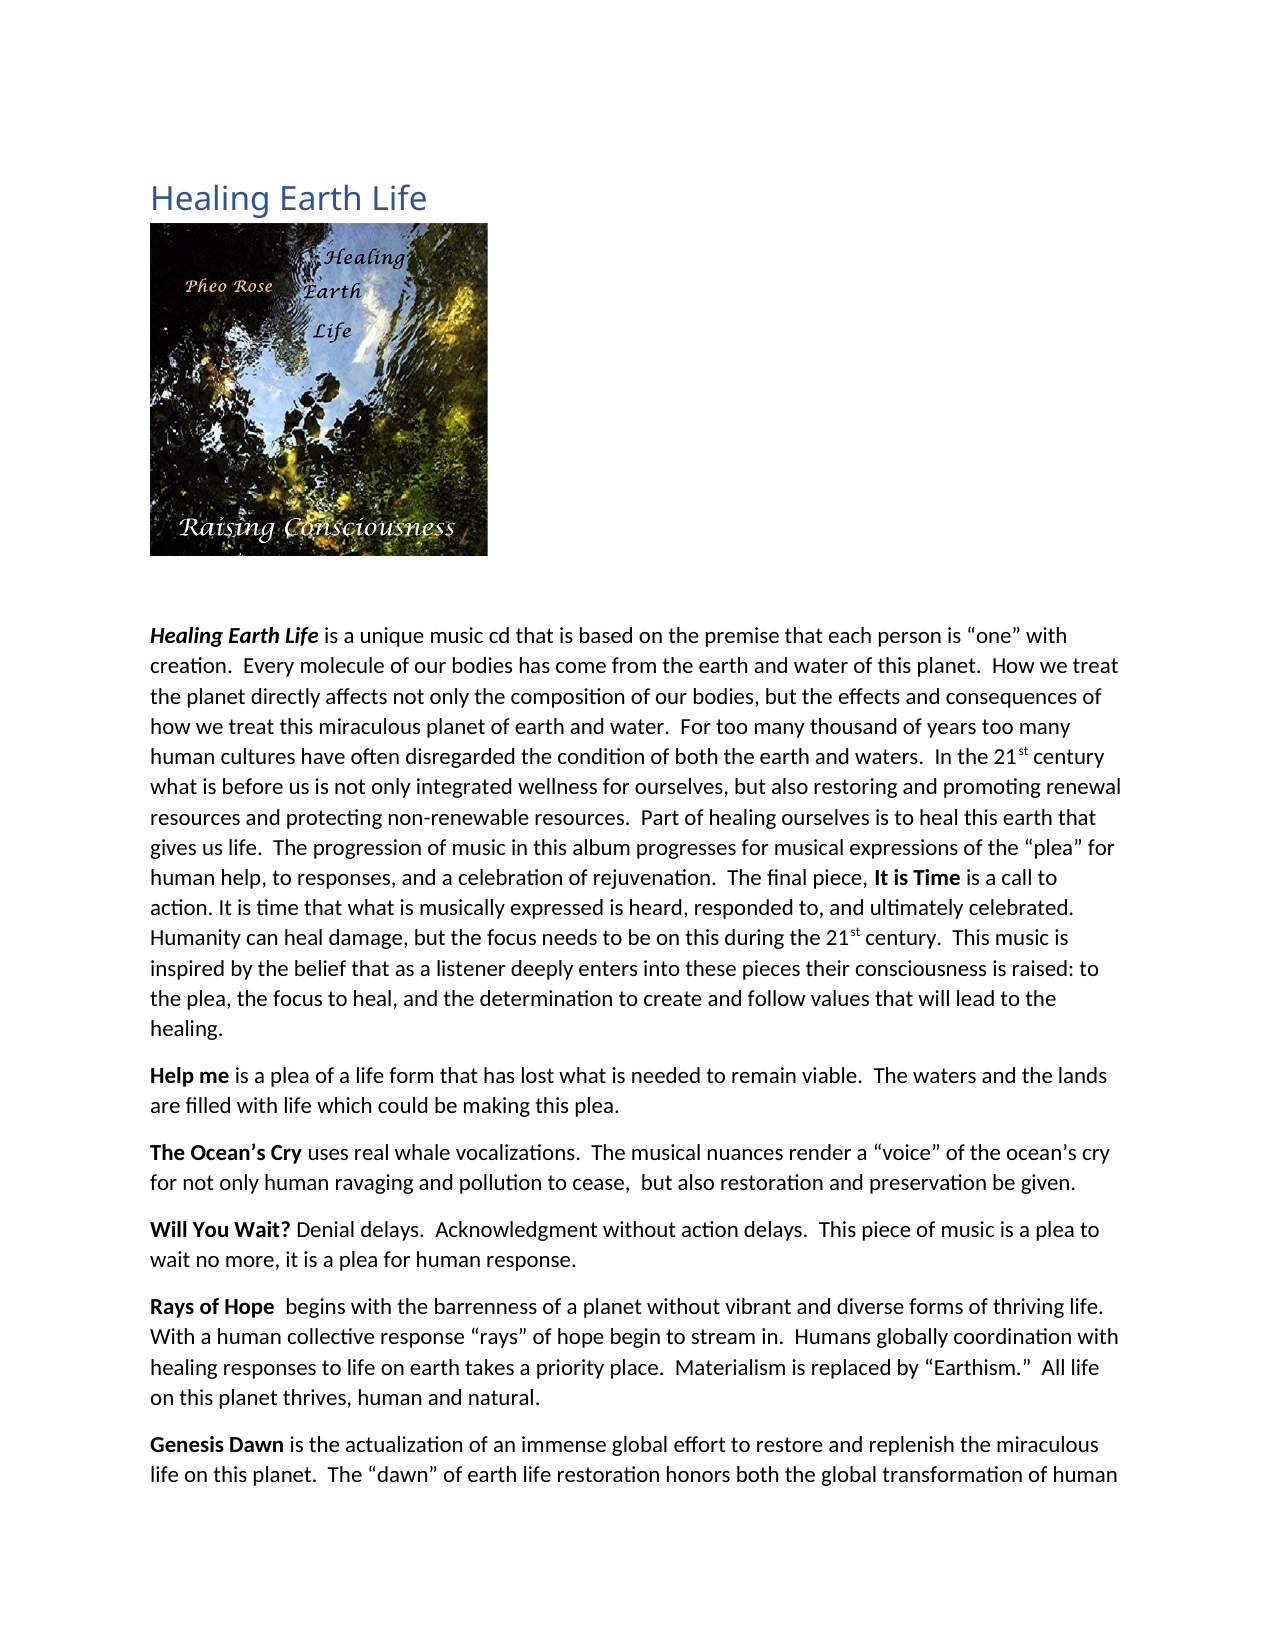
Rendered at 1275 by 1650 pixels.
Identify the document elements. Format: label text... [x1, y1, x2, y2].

text Will You Wait? Denial delays. Acknowledgment without action delays. This piece of music is a plea to wait no more, it is a plea for human response. [150, 1215, 1125, 1273]
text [150, 1430, 1125, 1488]
text The Ocean’s Cry uses real whale vocalizations. The musical nuances render a “voice” of the ocean’s cry for not only human ravaging and pollution to cease, but also restoration and preservation be given. [150, 1138, 1125, 1196]
subtitle Healing Earth Life [150, 175, 1125, 220]
text Help me is a plea of a life form that has lost what is needed to remain viable. The waters and the lands are filled with life which could be making this plea. [150, 1061, 1125, 1119]
text Rays of Hope begins with the barrenness of a planet without vibrant and diverse forms of thriving life. With a human collective response “rays” of hope begin to stream in. Humans globally coordination with healing responses to life on earth takes a priority place. Materialism is replaced by “Earthism.” All life on this planet thrives, human and natural. [150, 1292, 1125, 1411]
picture [150, 223, 488, 556]
text Healing Earth Life is a unique music cd that is based on the premise that each person is “one” with creation. Every molecule of our bodies has come from the earth and water of this planet. How we treat the planet directly affects not only the composition of our bodies, but the effects and consequences of how we treat this miraculous planet of earth and water. For too many thousand of years too many human cultures have often disregarded the condition of both the earth and waters. In the 21st century what is before us is not only integrated wellness for ourselves, but also restoring and promoting renewal resources and protecting non-renewable resources. Part of healing ourselves is to heal this earth that gives us life. The progression of music in this album progresses for musical expressions of the “plea” for human help, to responses, and a celebration of rejuvenation. The final piece, It is Time is a call to action. It is time that what is musically expressed is heard, responded to, and ultimately celebrated. Humanity can heal damage, but the focus needs to be on this during the 21st century. This music is inspired by the belief that as a listener deeply enters into these pieces their consciousness is raised: to the plea, the focus to heal, and the determination to create and follow values that will lead to the healing. [150, 621, 1125, 1042]
